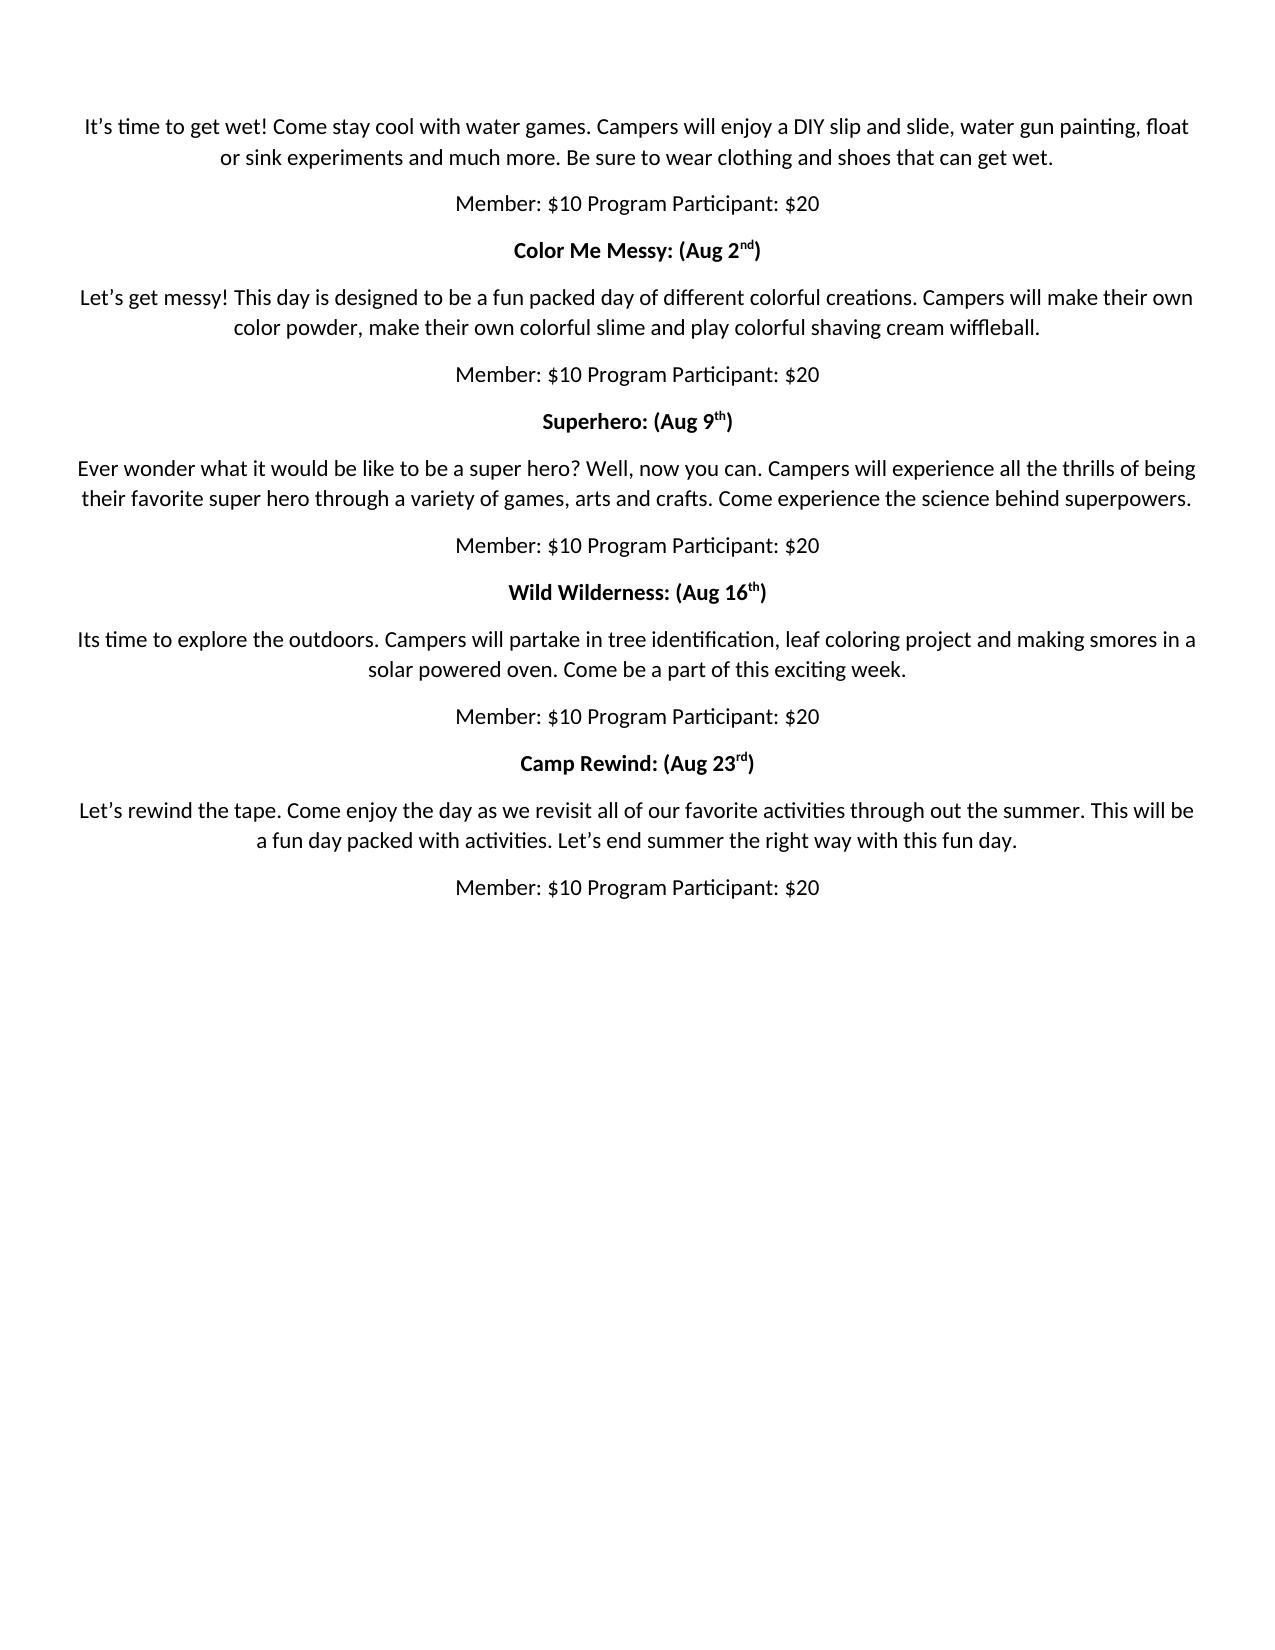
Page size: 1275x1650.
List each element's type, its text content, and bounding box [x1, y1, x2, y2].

text Superhero: (Aug 9th) [75, 407, 1200, 435]
text Color Me Messy: (Aug 2nd) [75, 236, 1200, 264]
text Wild Wilderness: (Aug 16th) [75, 578, 1200, 606]
text Let’s rewind the tape. Come enjoy the day as we revisit all of our favorite activities through out the summer. This will be a fun day packed with activities. Let’s end summer the right way with this fun day. [75, 796, 1200, 854]
text Member: $10 Program Participant: $20 [75, 873, 1200, 901]
text Let’s get messy! This day is designed to be a fun packed day of different colorful creations. Campers will make their own color powder, make their own colorful slime and play colorful shaving cream wiffleball. [75, 283, 1200, 342]
text It’s time to get wet! Come stay cool with water games. Campers will enjoy a DIY slip and slide, water gun painting, float or sink experiments and much more. Be sure to wear clothing and shoes that can get wet. [75, 112, 1200, 171]
text Member: $10 Program Participant: $20 [75, 531, 1200, 559]
text Member: $10 Program Participant: $20 [75, 189, 1200, 218]
text Member: $10 Program Participant: $20 [75, 702, 1200, 730]
text Camp Rewind: (Aug 23rd) [75, 749, 1200, 777]
text Member: $10 Program Participant: $20 [75, 360, 1200, 388]
text Ever wonder what it would be like to be a super hero? Well, now you can. Campers will experience all the thrills of being their favorite super hero through a variety of games, arts and crafts. Come experience the science behind superpowers. [75, 454, 1200, 512]
text Its time to explore the outdoors. Campers will partake in tree identification, leaf coloring project and making smores in a solar powered oven. Come be a part of this exciting week. [75, 625, 1200, 683]
